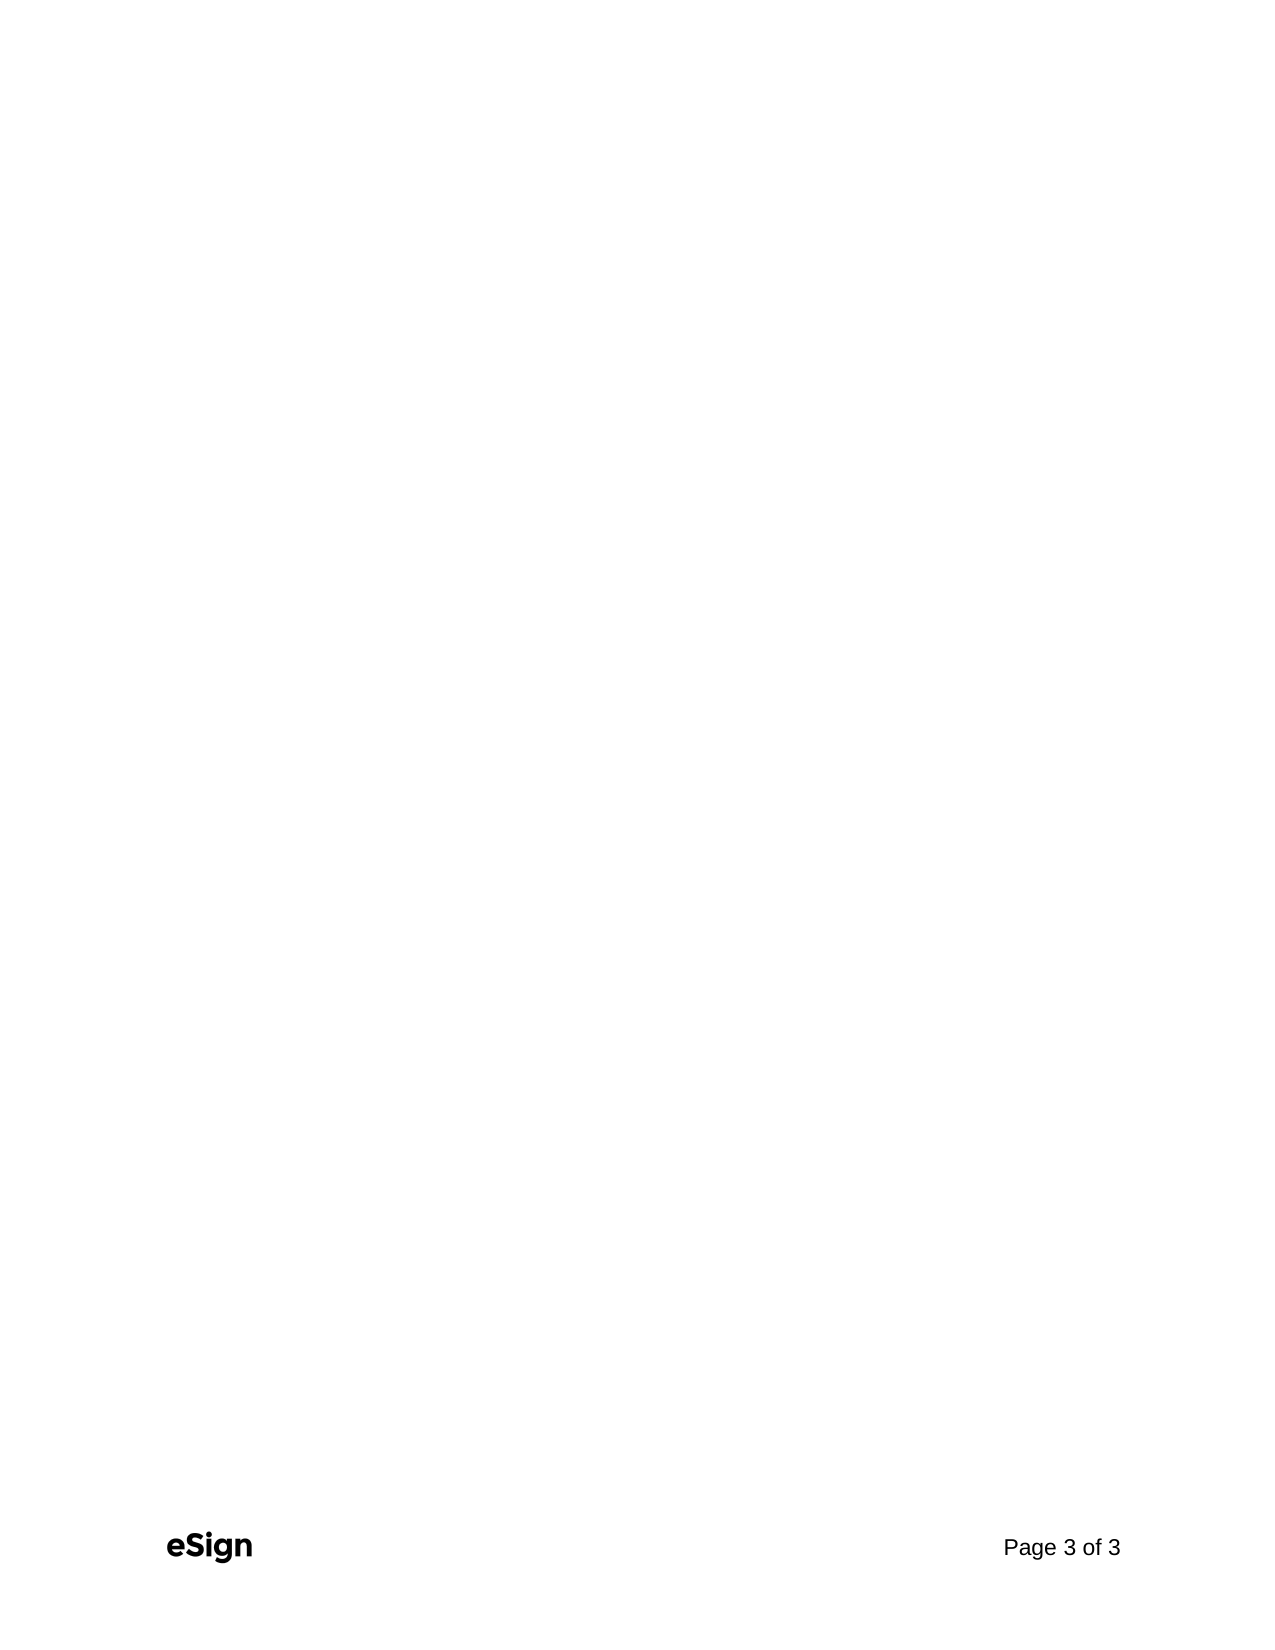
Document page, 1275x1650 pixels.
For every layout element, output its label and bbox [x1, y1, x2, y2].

picture [150, 1516, 272, 1575]
